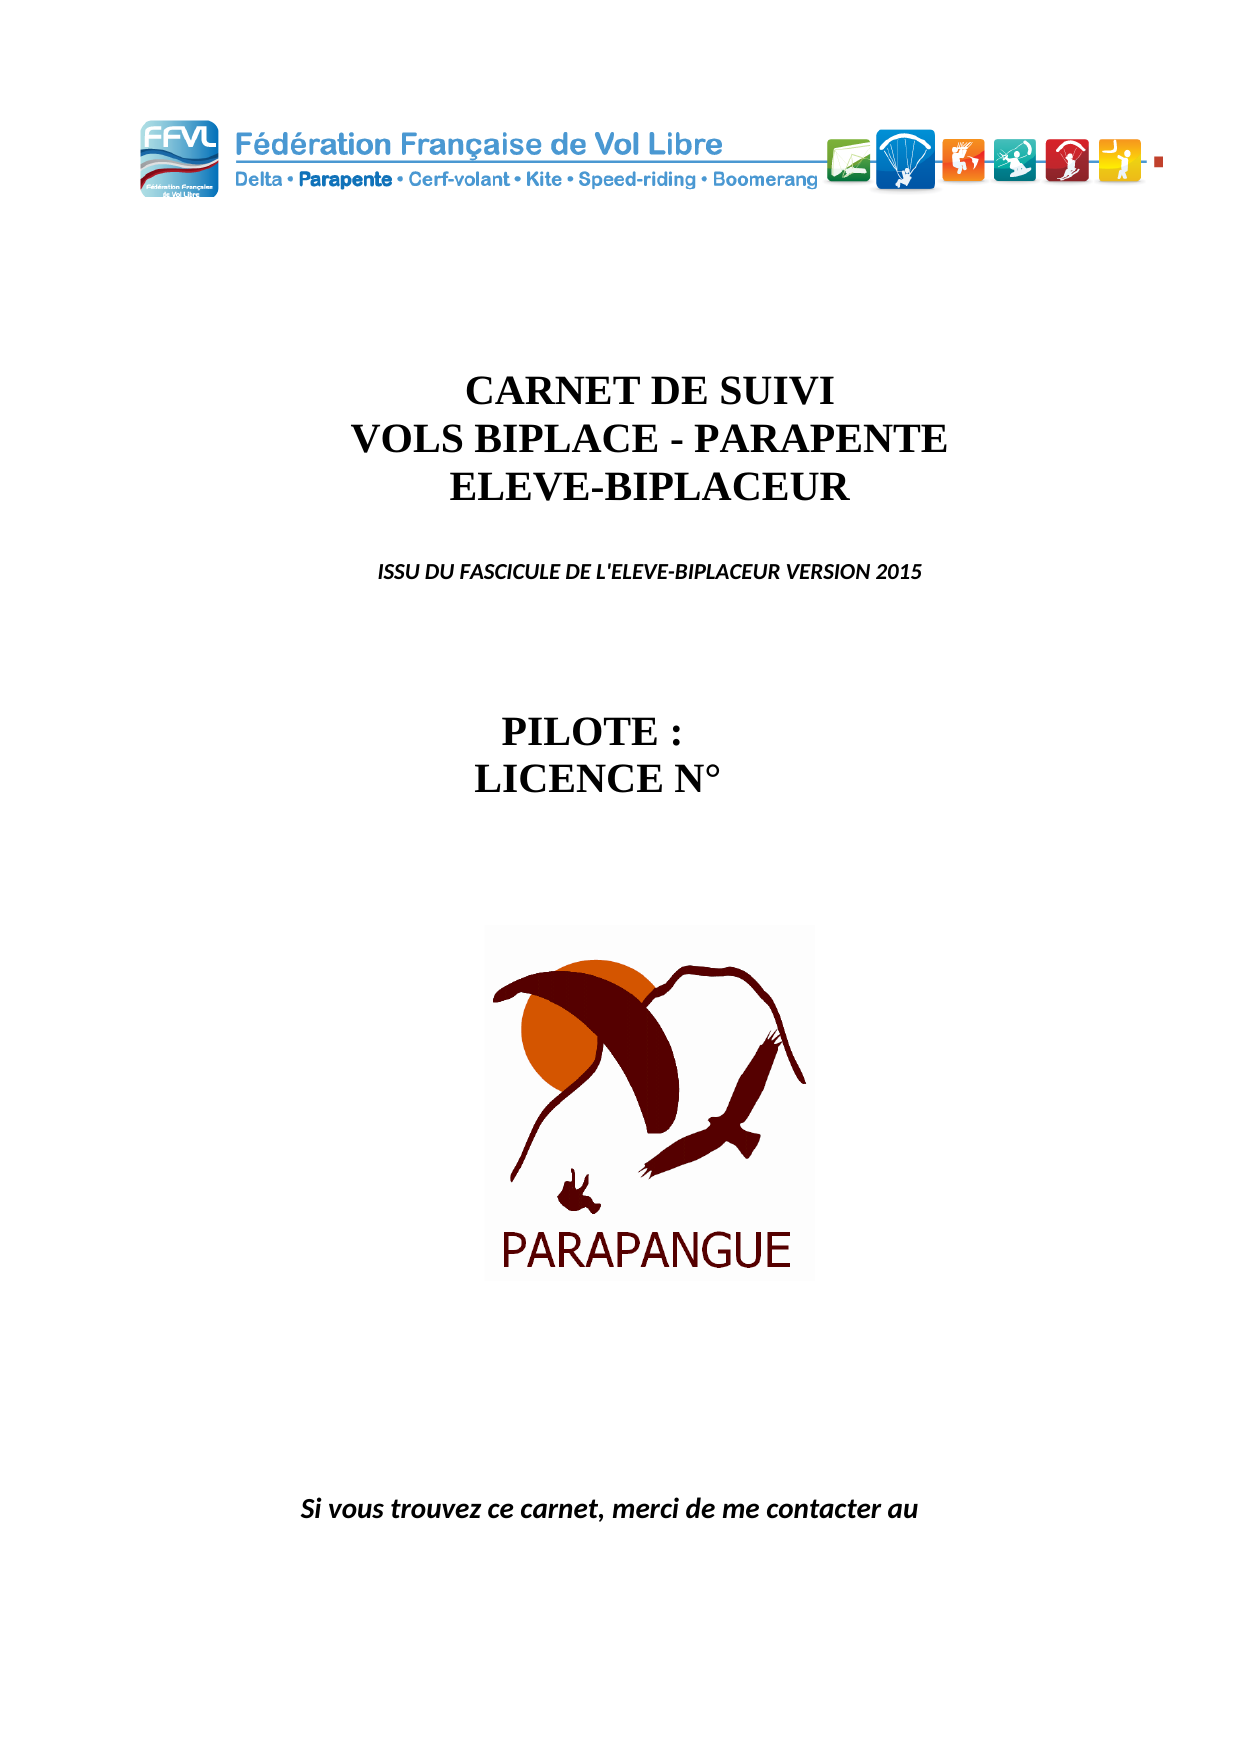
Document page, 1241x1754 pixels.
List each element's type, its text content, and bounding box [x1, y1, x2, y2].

text LICENCE N° [136, 754, 1163, 802]
text VOLS BIPLACE - PARAPENTE [136, 413, 1163, 461]
text ELEVE-BIPLACEUR [136, 461, 1163, 509]
text Si vous trouvez ce carnet, merci de me contacter au [136, 1490, 1163, 1526]
text ISSU DU FASCICULE DE L'ELEVE-BIPLACEUR VERSION 2015 [136, 557, 1163, 585]
text CARNET DE SUIVI [136, 366, 1163, 413]
picture [484, 925, 815, 1281]
text PILOTE : [136, 706, 1163, 754]
